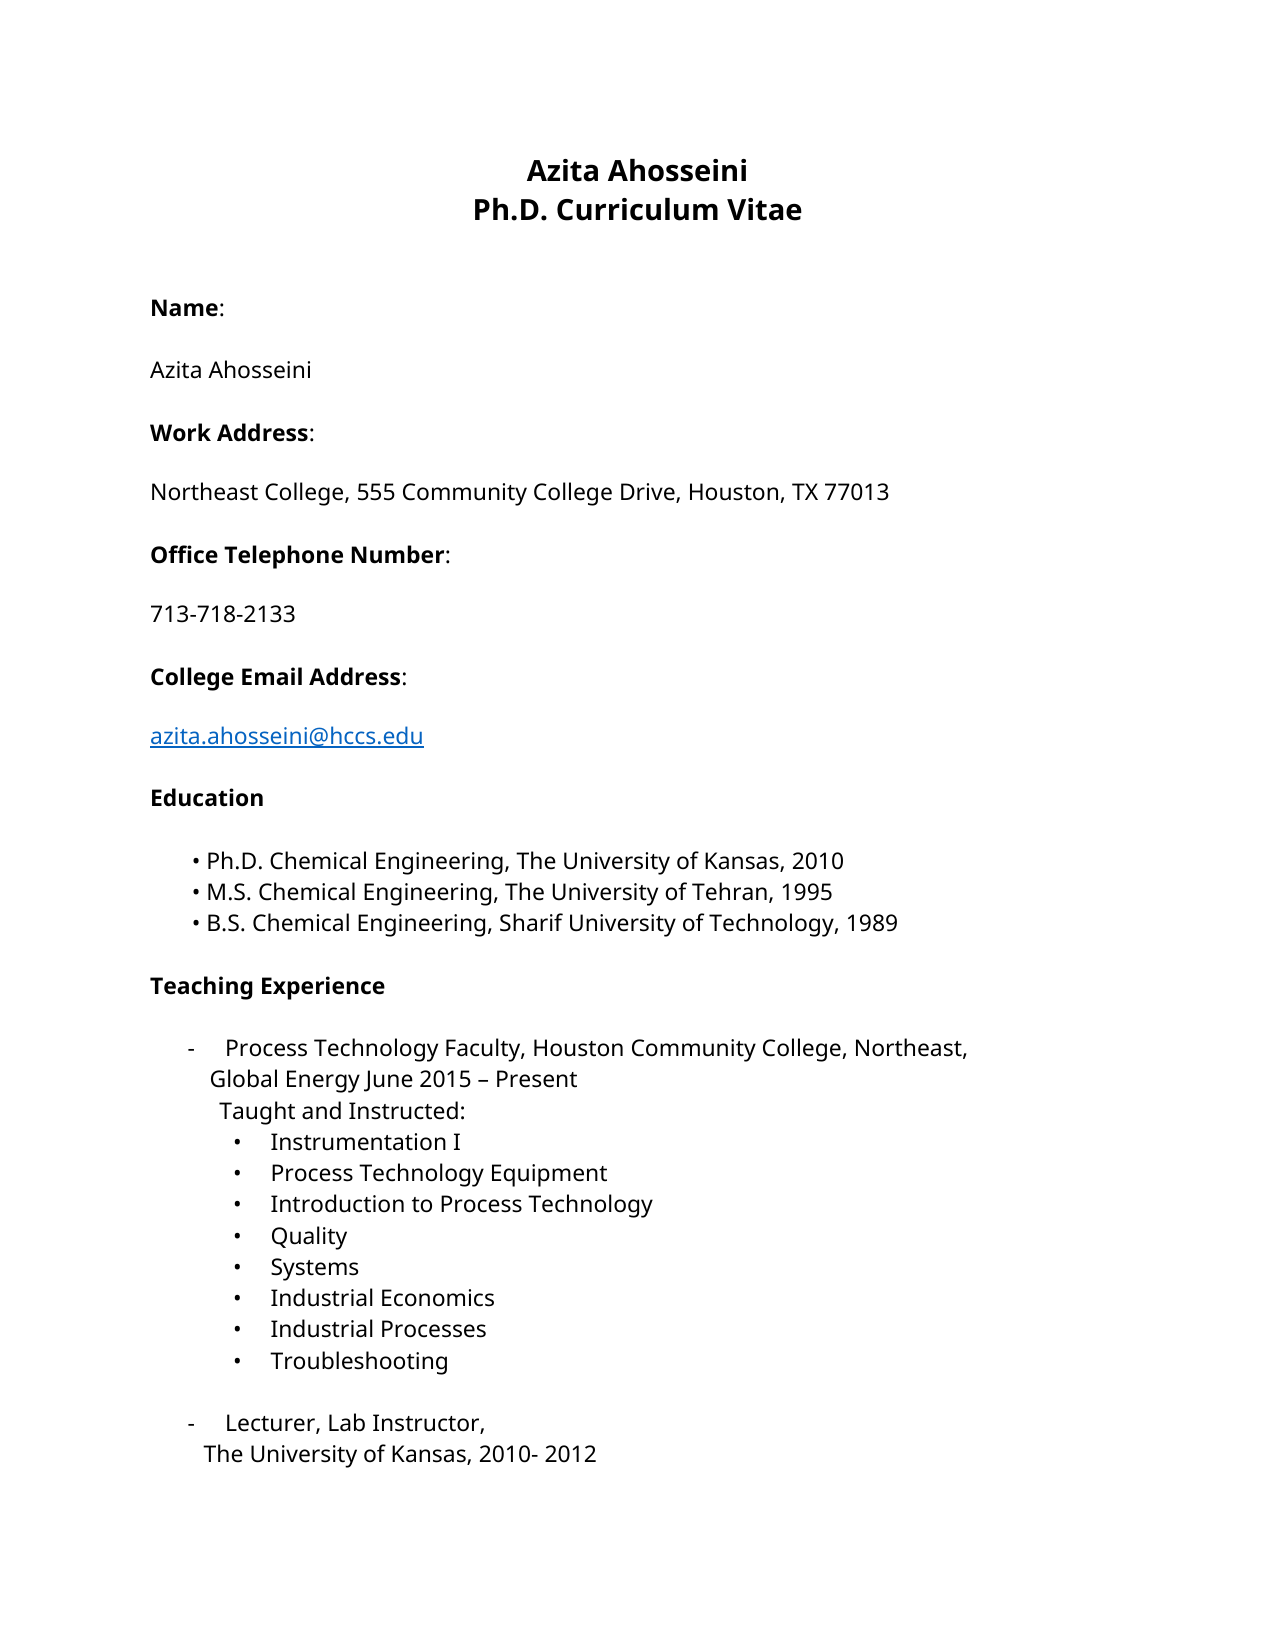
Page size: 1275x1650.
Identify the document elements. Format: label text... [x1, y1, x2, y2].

text Azita Ahosseini [150, 354, 1125, 386]
list Quality [233, 1220, 1125, 1251]
text Global Energy June 2015 – Present [150, 1063, 1125, 1095]
text Northeast College, 555 Community College Drive, Houston, TX 77013 [150, 476, 1125, 507]
text Azita Ahosseini [150, 150, 1125, 190]
text The University of Kansas, 2010- 2012 [150, 1438, 1125, 1470]
text azita.ahosseini@hccs.edu [150, 720, 1125, 751]
text Name: [150, 292, 1125, 323]
text Ph.D. Curriculum Vitae [150, 190, 1125, 229]
list Lecturer, Lab Instructor, [187, 1407, 1125, 1438]
text • Ph.D. Chemical Engineering, The University of Kansas, 2010 [150, 845, 1125, 876]
list Systems [233, 1251, 1125, 1282]
list Instrumentation I [233, 1126, 1125, 1157]
text • B.S. Chemical Engineering, Sharif University of Technology, 1989 [150, 907, 1125, 938]
text • M.S. Chemical Engineering, The University of Tehran, 1995 [150, 876, 1125, 907]
text Teaching Experience [150, 970, 1125, 1001]
text College Email Address: [150, 660, 1125, 692]
list Introduction to Process Technology [233, 1188, 1125, 1220]
text Education [150, 782, 1125, 813]
text 713-718-2133 [150, 598, 1125, 629]
list Process Technology Equipment [233, 1157, 1125, 1188]
list Industrial Processes [233, 1313, 1125, 1345]
text Work Address: [150, 417, 1125, 448]
list Industrial Economics [233, 1282, 1125, 1313]
text Office Telephone Number: [150, 539, 1125, 570]
list Taught and Instructed: [195, 1095, 1125, 1126]
list Troubleshooting [233, 1345, 1125, 1376]
list Process Technology Faculty, Houston Community College, Northeast, [187, 1032, 1125, 1063]
